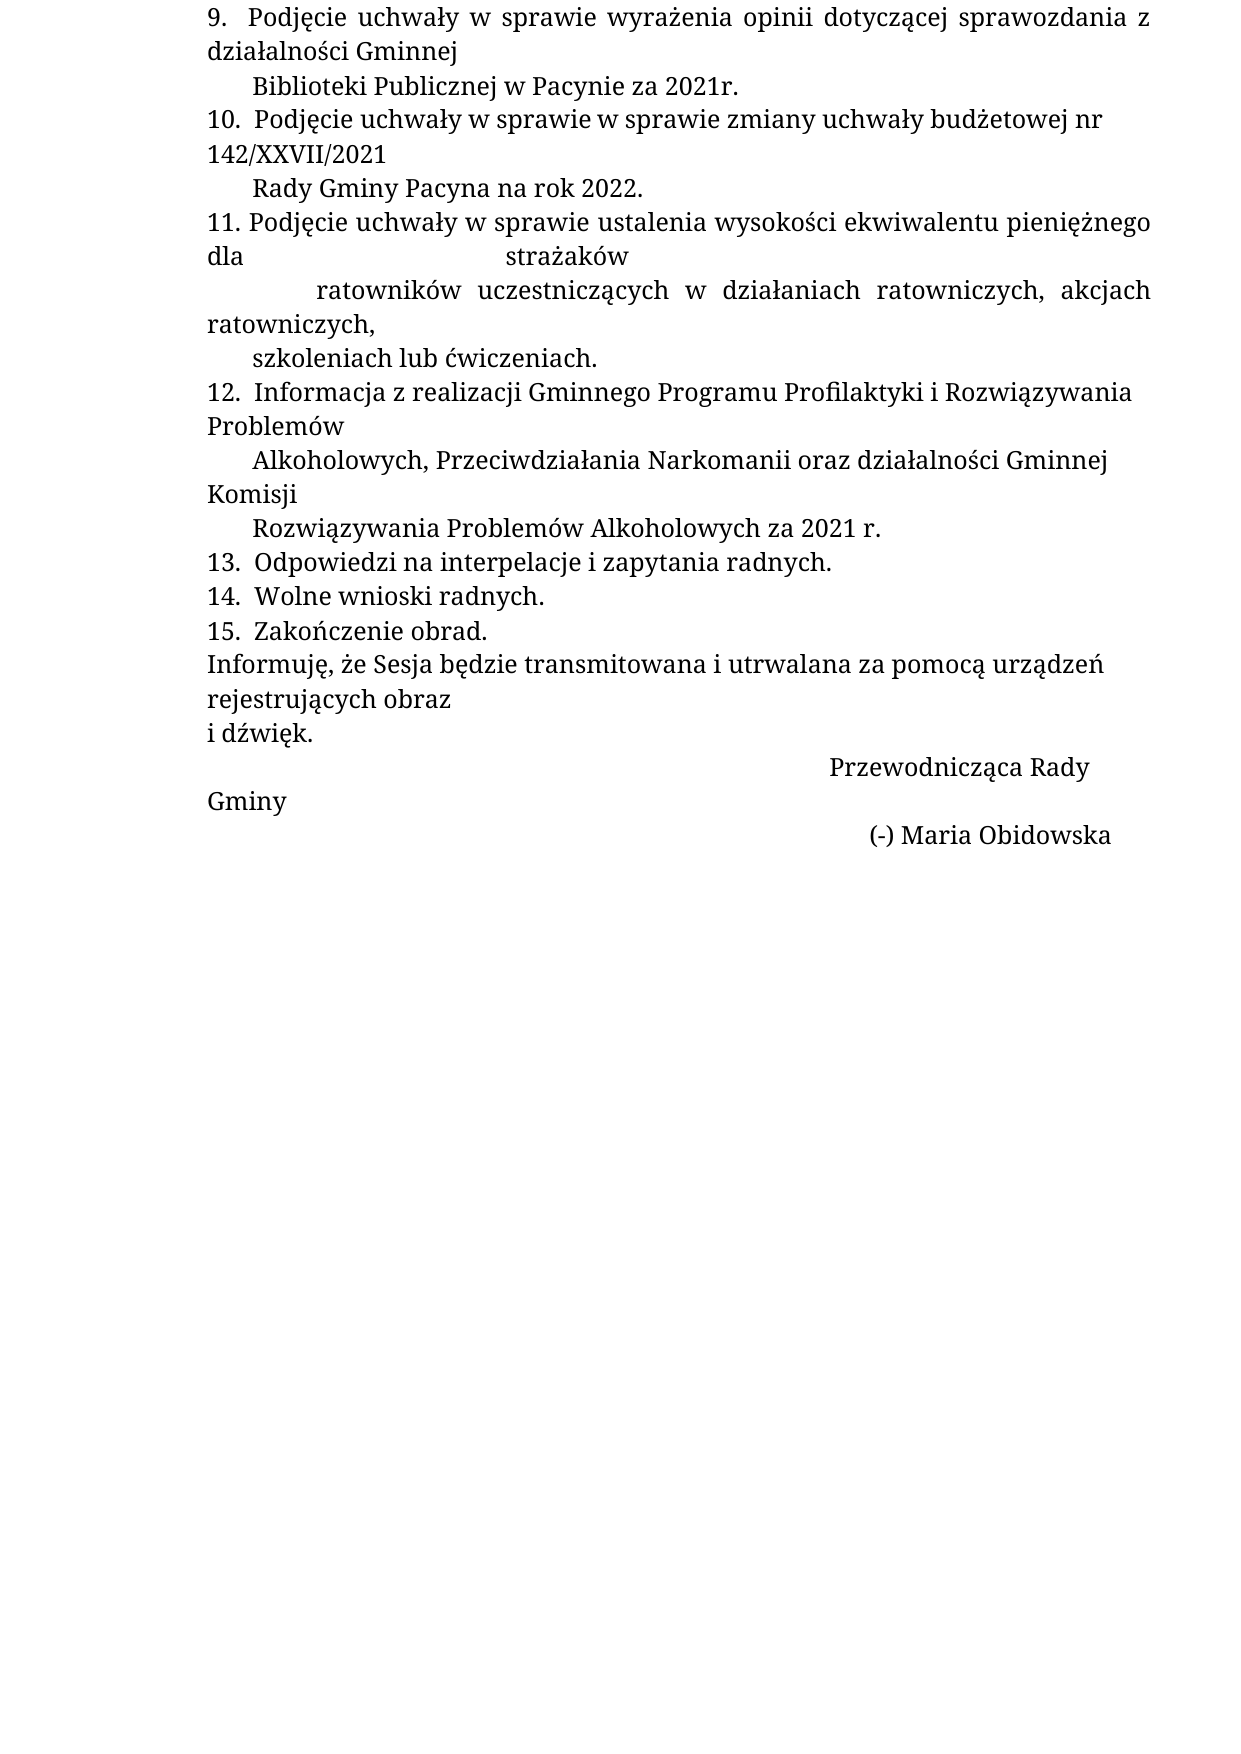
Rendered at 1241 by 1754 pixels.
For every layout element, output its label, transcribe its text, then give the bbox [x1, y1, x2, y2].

text 9. Podjęcie uchwały w sprawie wyrażenia opinii dotyczącej sprawozdania z działalności Gminnej [207, 0, 1152, 68]
text 15. Zakończenie obrad. [207, 613, 1152, 647]
text 14. Wolne wnioski radnych. [207, 579, 1152, 613]
text Biblioteki Publicznej w Pacynie za 2021r. [207, 68, 1152, 102]
text 12. Informacja z realizacji Gminnego Programu Profilaktyki i Rozwiązywania Problemów Alkoholowych, Przeciwdziałania Narkomanii oraz działalności Gminnej Komisji [207, 375, 1152, 511]
text 10. Podjęcie uchwały w sprawie w sprawie zmiany uchwały budżetowej nr 142/XXVII/2021 Rady Gminy Pacyna na rok 2022. [207, 102, 1152, 204]
text 13. Odpowiedzi na interpelacje i zapytania radnych. [207, 545, 1152, 579]
text 11. Podjęcie uchwały w sprawie ustalenia wysokości ekwiwalentu pieniężnego dla strażaków ratowników uczestniczących w działaniach ratowniczych, akcjach ratowniczych, szkoleniach lub ćwiczeniach. [207, 204, 1152, 375]
text Rozwiązywania Problemów Alkoholowych za 2021 r. [207, 511, 1152, 545]
text Informuję, że Sesja będzie transmitowana i utrwalana za pomocą urządzeń rejestrujących obraz i dźwięk. Przewodnicząca Rady Gminy (-) Maria Obidowska [207, 647, 1152, 914]
